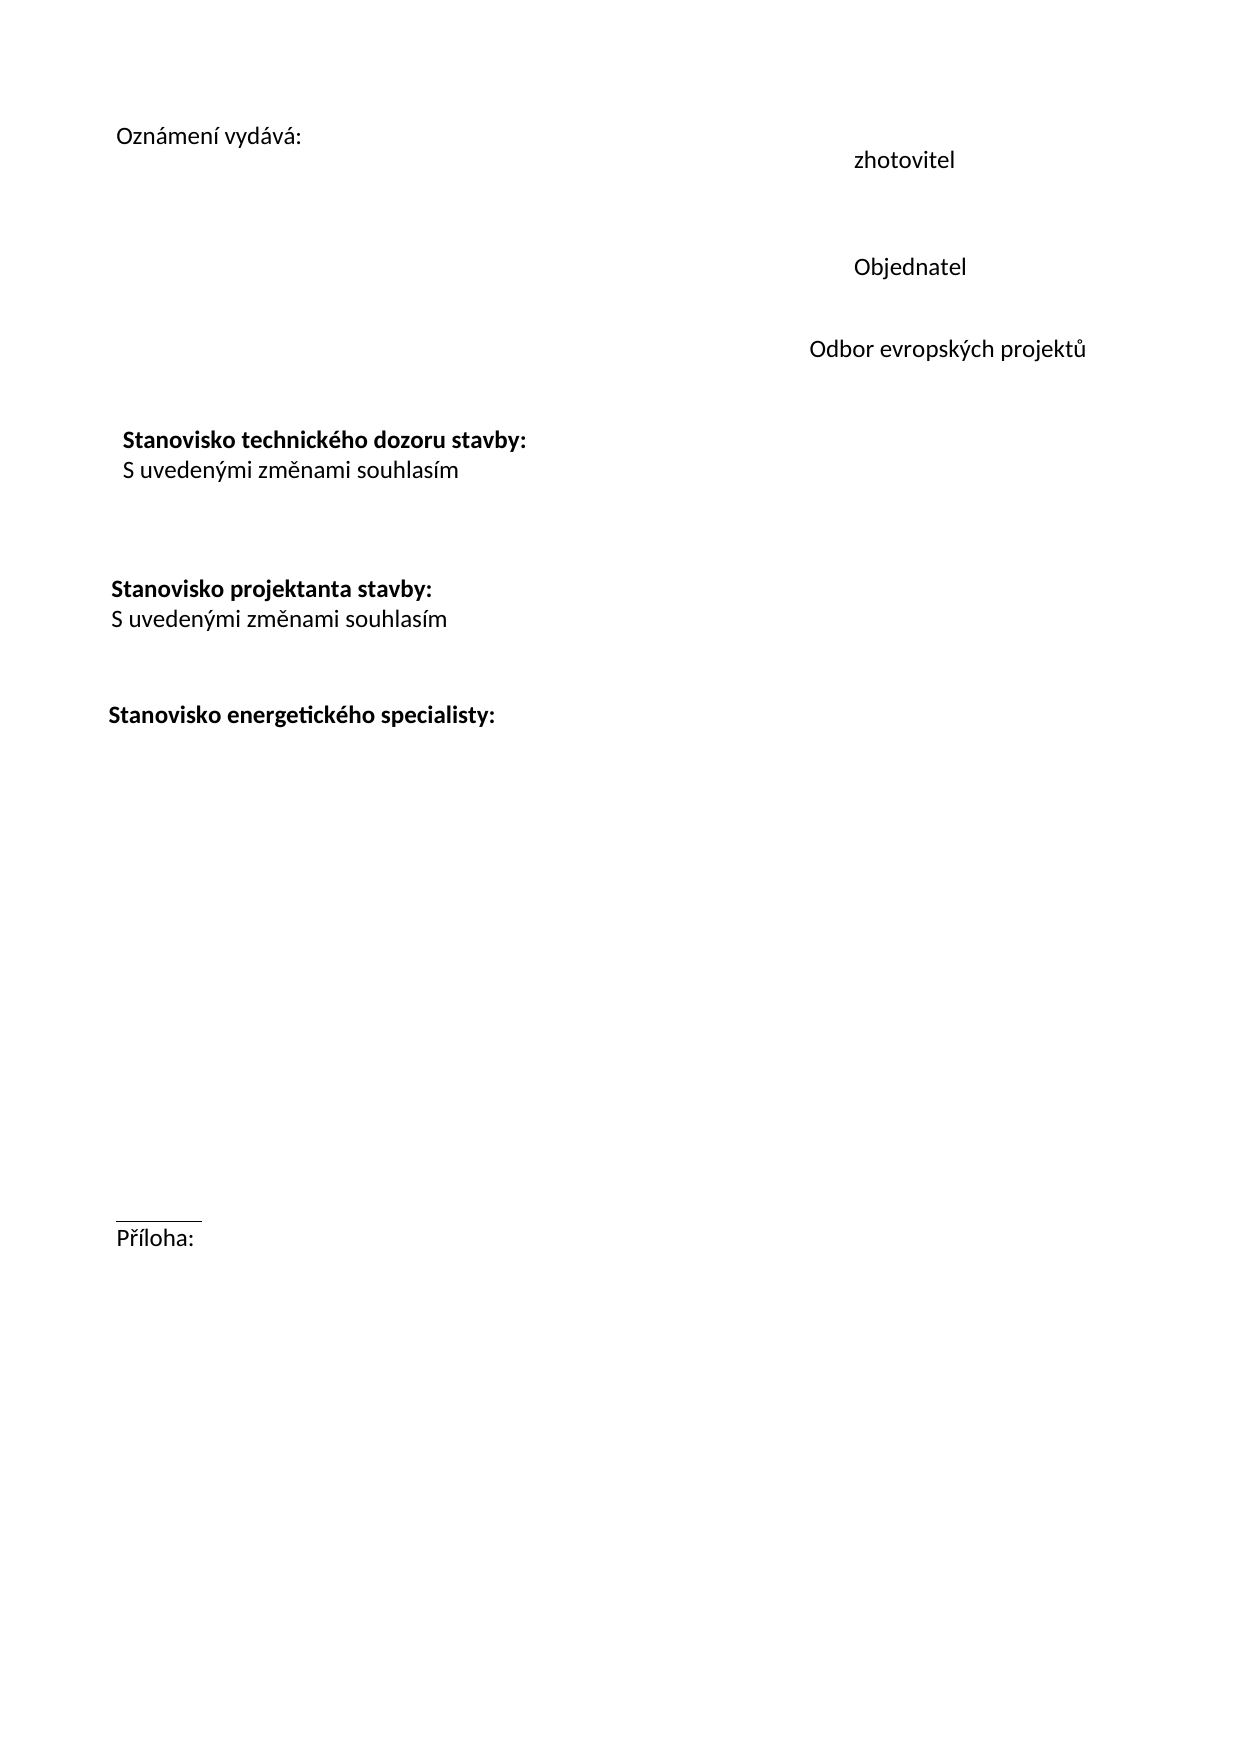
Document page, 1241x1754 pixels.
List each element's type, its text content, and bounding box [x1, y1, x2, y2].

text Stanovisko projektanta stavby: [111, 574, 543, 604]
text Objednatel [854, 251, 976, 282]
text zhotovitel [854, 144, 963, 175]
text Příloha: [116, 1222, 202, 1253]
text Stanovisko energetického specialisty: [108, 700, 505, 730]
text Odbor evropských projektů [809, 333, 1096, 364]
text Stanovisko technického dozoru stavby: S uvedenými změnami souhlasím [123, 424, 536, 485]
text Oznámení vydává: [116, 120, 311, 150]
text S uvedenými změnami souhlasím [111, 604, 543, 633]
